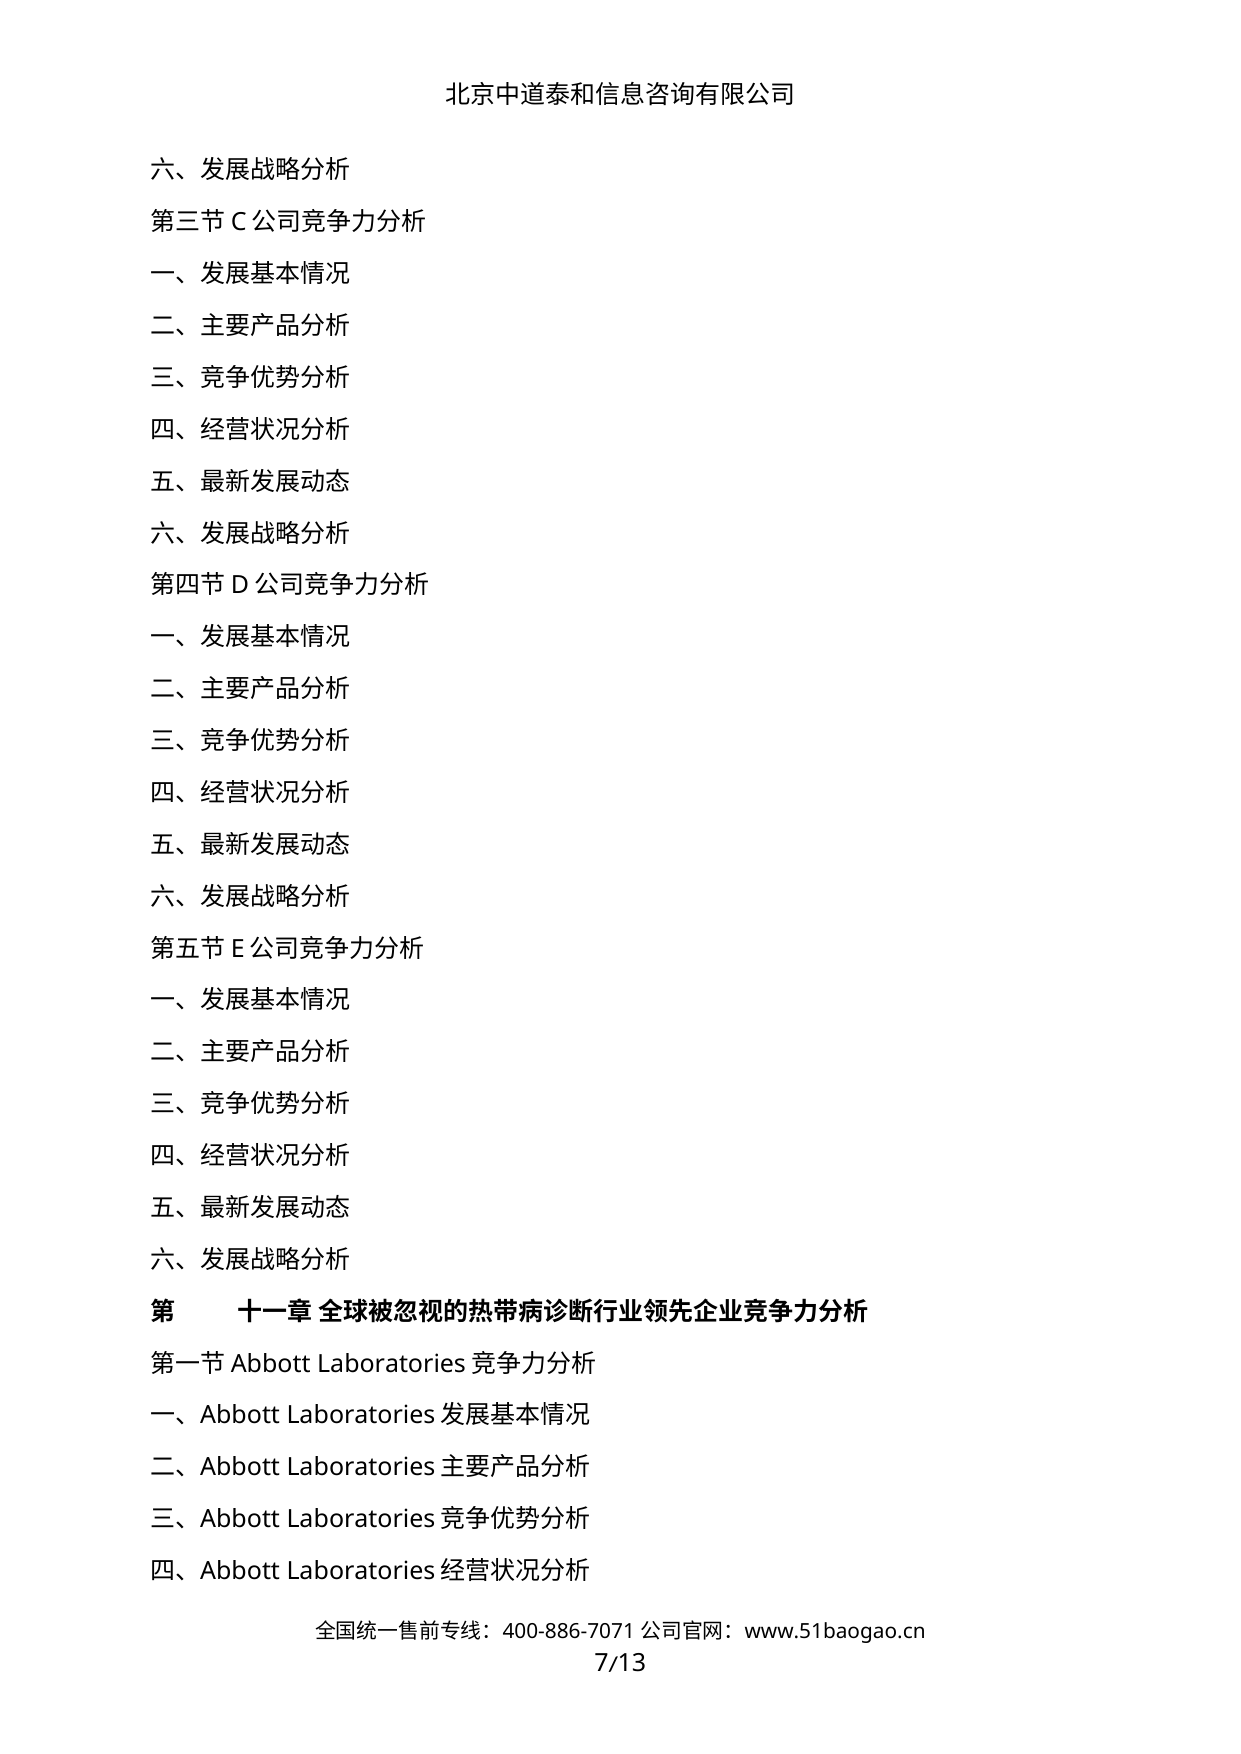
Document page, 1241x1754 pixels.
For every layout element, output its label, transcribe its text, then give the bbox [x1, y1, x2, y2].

text 四、Abbott Laboratories经营状况分析 [150, 1551, 1090, 1587]
text 四、经营状况分析 [150, 1136, 1090, 1172]
text 三、竞争优势分析 [150, 721, 1090, 757]
text 第五节 E公司竞争力分析 [150, 928, 1090, 964]
text 一、发展基本情况 [150, 254, 1090, 290]
text 第 十一章 全球被忽视的热带病诊断行业领先企业竞争力分析 [150, 1291, 1090, 1327]
text 二、Abbott Laboratories主要产品分析 [150, 1447, 1090, 1483]
text 六、发展战略分析 [150, 150, 1090, 186]
text 第四节 D公司竞争力分析 [150, 565, 1090, 601]
text 六、发展战略分析 [150, 513, 1090, 549]
text 五、最新发展动态 [150, 1187, 1090, 1224]
text 二、主要产品分析 [150, 306, 1090, 342]
text 第三节 C公司竞争力分析 [150, 202, 1090, 238]
text 三、竞争优势分析 [150, 357, 1090, 394]
text 五、最新发展动态 [150, 461, 1090, 497]
text 六、发展战略分析 [150, 1239, 1090, 1276]
text 三、竞争优势分析 [150, 1084, 1090, 1120]
text 二、主要产品分析 [150, 669, 1090, 705]
text 二、主要产品分析 [150, 1032, 1090, 1068]
text 一、发展基本情况 [150, 617, 1090, 653]
text 三、Abbott Laboratories竞争优势分析 [150, 1499, 1090, 1535]
text 一、发展基本情况 [150, 980, 1090, 1016]
text 四、经营状况分析 [150, 409, 1090, 446]
text 第一节 Abbott Laboratories竞争力分析 [150, 1343, 1090, 1379]
text 四、经营状况分析 [150, 772, 1090, 809]
text 五、最新发展动态 [150, 824, 1090, 861]
text 六、发展战略分析 [150, 876, 1090, 912]
text 一、Abbott Laboratories发展基本情况 [150, 1395, 1090, 1431]
